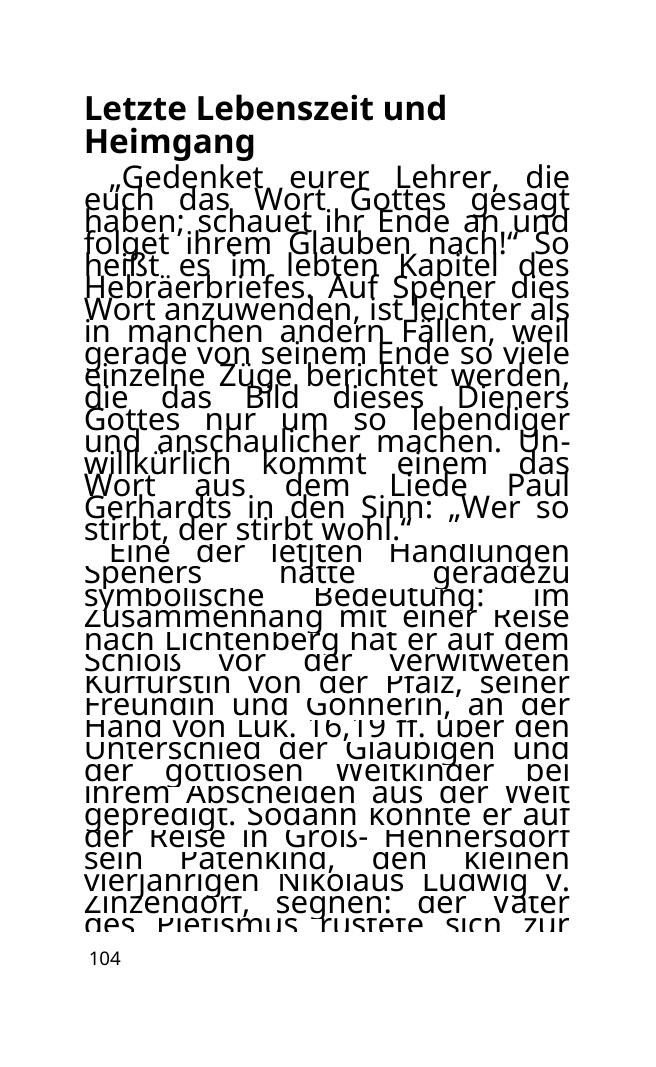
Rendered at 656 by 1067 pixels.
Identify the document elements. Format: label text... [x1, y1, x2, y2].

text 104 [88, 950, 121, 969]
text „Gedenket eurer Lehrer, die euch das Wort Gottes gesagt haben; schauet ihr Ende an und folget ihrem Glauben nach!“ So heißt es im lebten Kapitel des Hebräerbriefes. Auf Spener dies Wort anzuwenden, ist leichter als in manchen andern Fällen, weil gerade von seinem Ende so viele einzelne Züge berichtet werden, die das Bild dieses Dieners Gottes nur um so lebendiger und anschaulicher machen. Unwillkürlich kommt einem das Wort aus dem Liede Paul Gerhardts in den Sinn: „Wer so stirbt, der stirbt wohl.“ [83, 171, 570, 544]
subtitle Letzte Lebenszeit und Heimgang [83, 94, 570, 160]
text Eine der letjten Handlungen Speners hatte geradezu symbolische Bedeutung: im Zusammenhang mit einer Reise nach Lichtenberg hat er auf dem Schloß vor der verwitweten Kurfürstin von der Pfalz, seiner Freundin und Gönnerin, an der Hand von Luk. 16,19 ff. über den Unterschied der Gläubigen und der gottlosen Weltkinder bei ihrem Abscheiden aus der Welt gepredigt. Sodann konnte er auf der Reise in Groß- Hennersdorf sein Patenkind, den kleinen vierjährigen Nikolaus Ludwig v. Zinzendorf, segnen: der Vater des Pietismus rüstete sich zur lebten Fahrt — einer der wichtigsten Träger aber der ganzen Bewegung, die Spener ausgelöst hatte, wurde nun von ihm unter Handauflegung gleichsam in sein Amt gesetjt. Natürlich hat Spener selbst nicht geahnt, welche Bedeutung gerade Zinzendorf für den Fortgang des Reiches Gottes auch in Deutschland haben sollte. Rückblickend ist es aber doch eine wunderbare Führung, daß gerade diese beiden Männer einander noch so begegneten. [83, 544, 570, 932]
